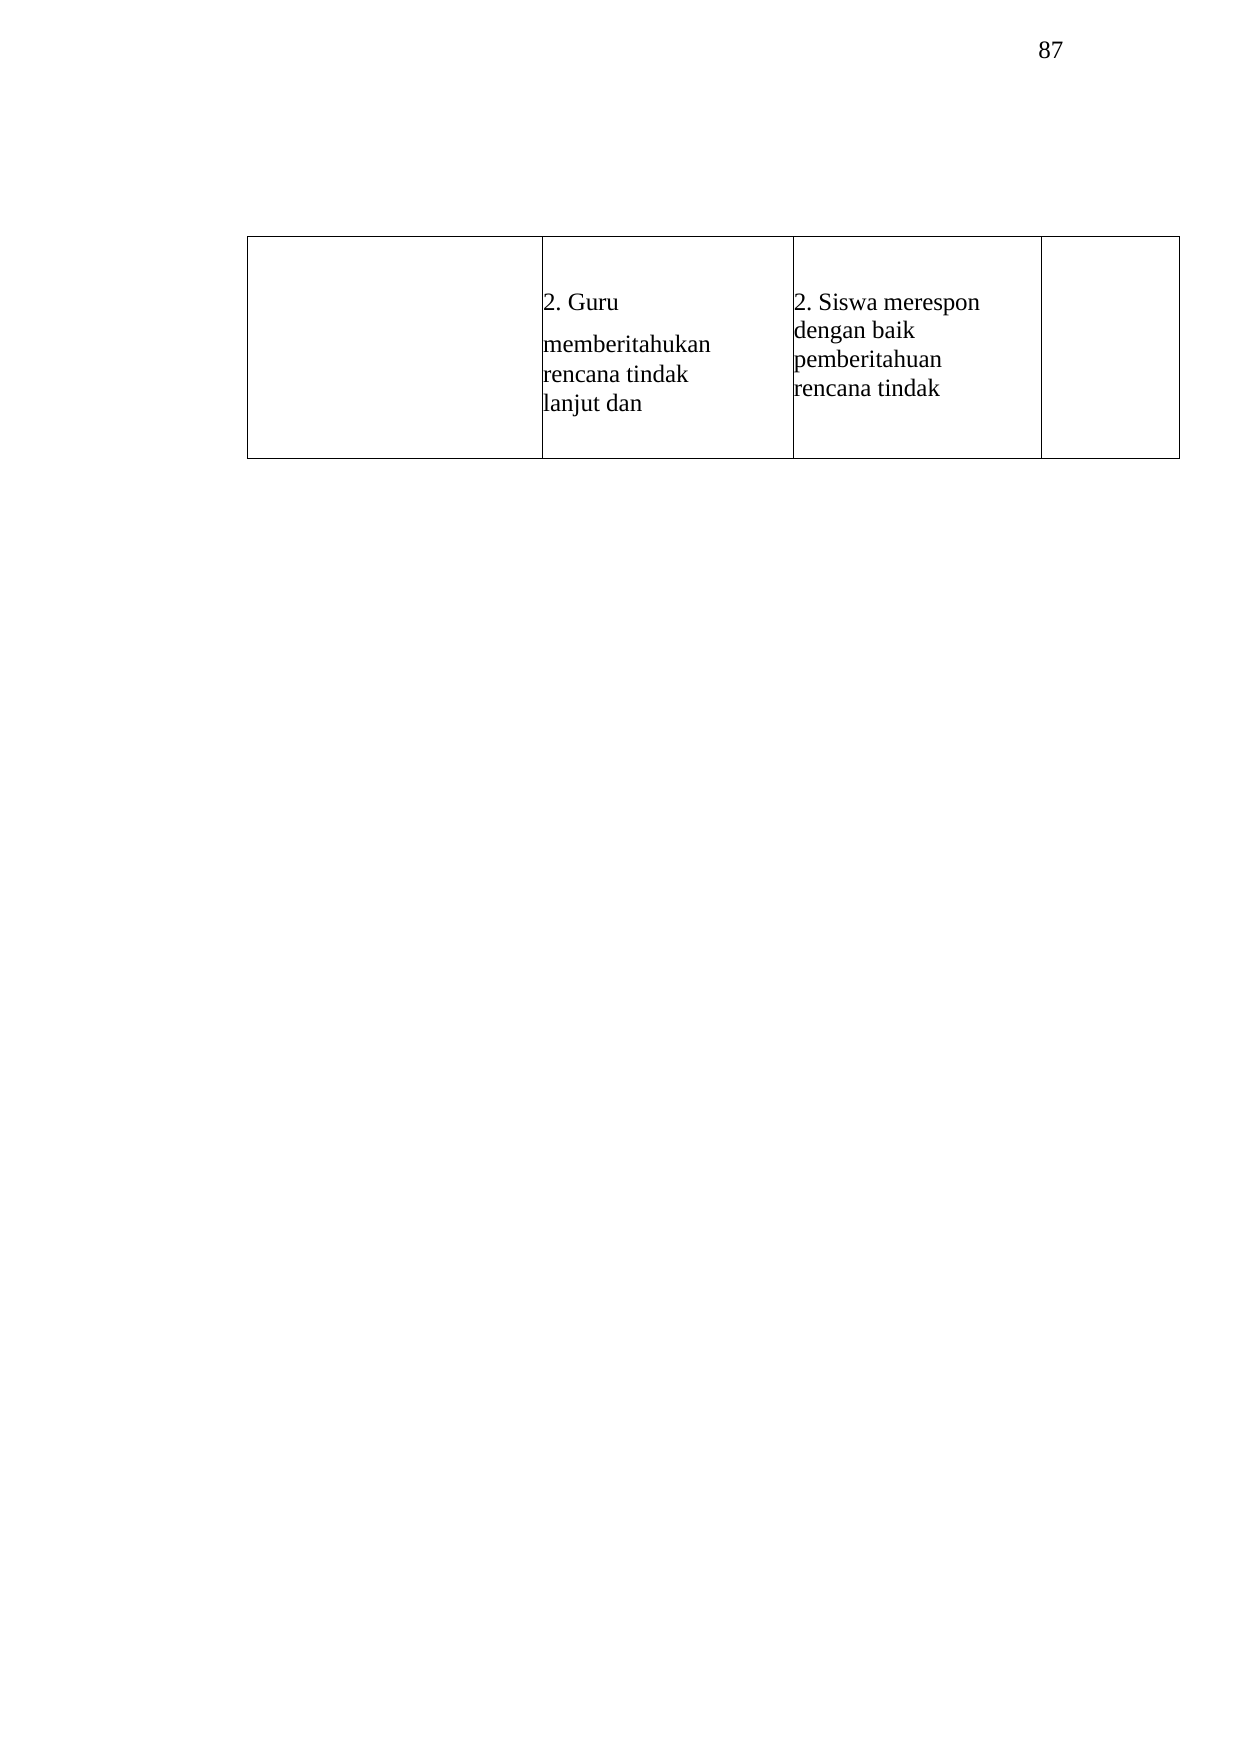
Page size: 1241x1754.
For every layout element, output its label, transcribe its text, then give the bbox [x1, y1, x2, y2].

table_cell [1042, 237, 1179, 458]
table_cell 2. Siswa merespon dengan baik pemberitahuan rencana tindak [794, 237, 1041, 458]
table_cell [248, 237, 542, 458]
table_cell 2. Guru memberitahukan rencana tindak lanjut dan [543, 237, 793, 458]
